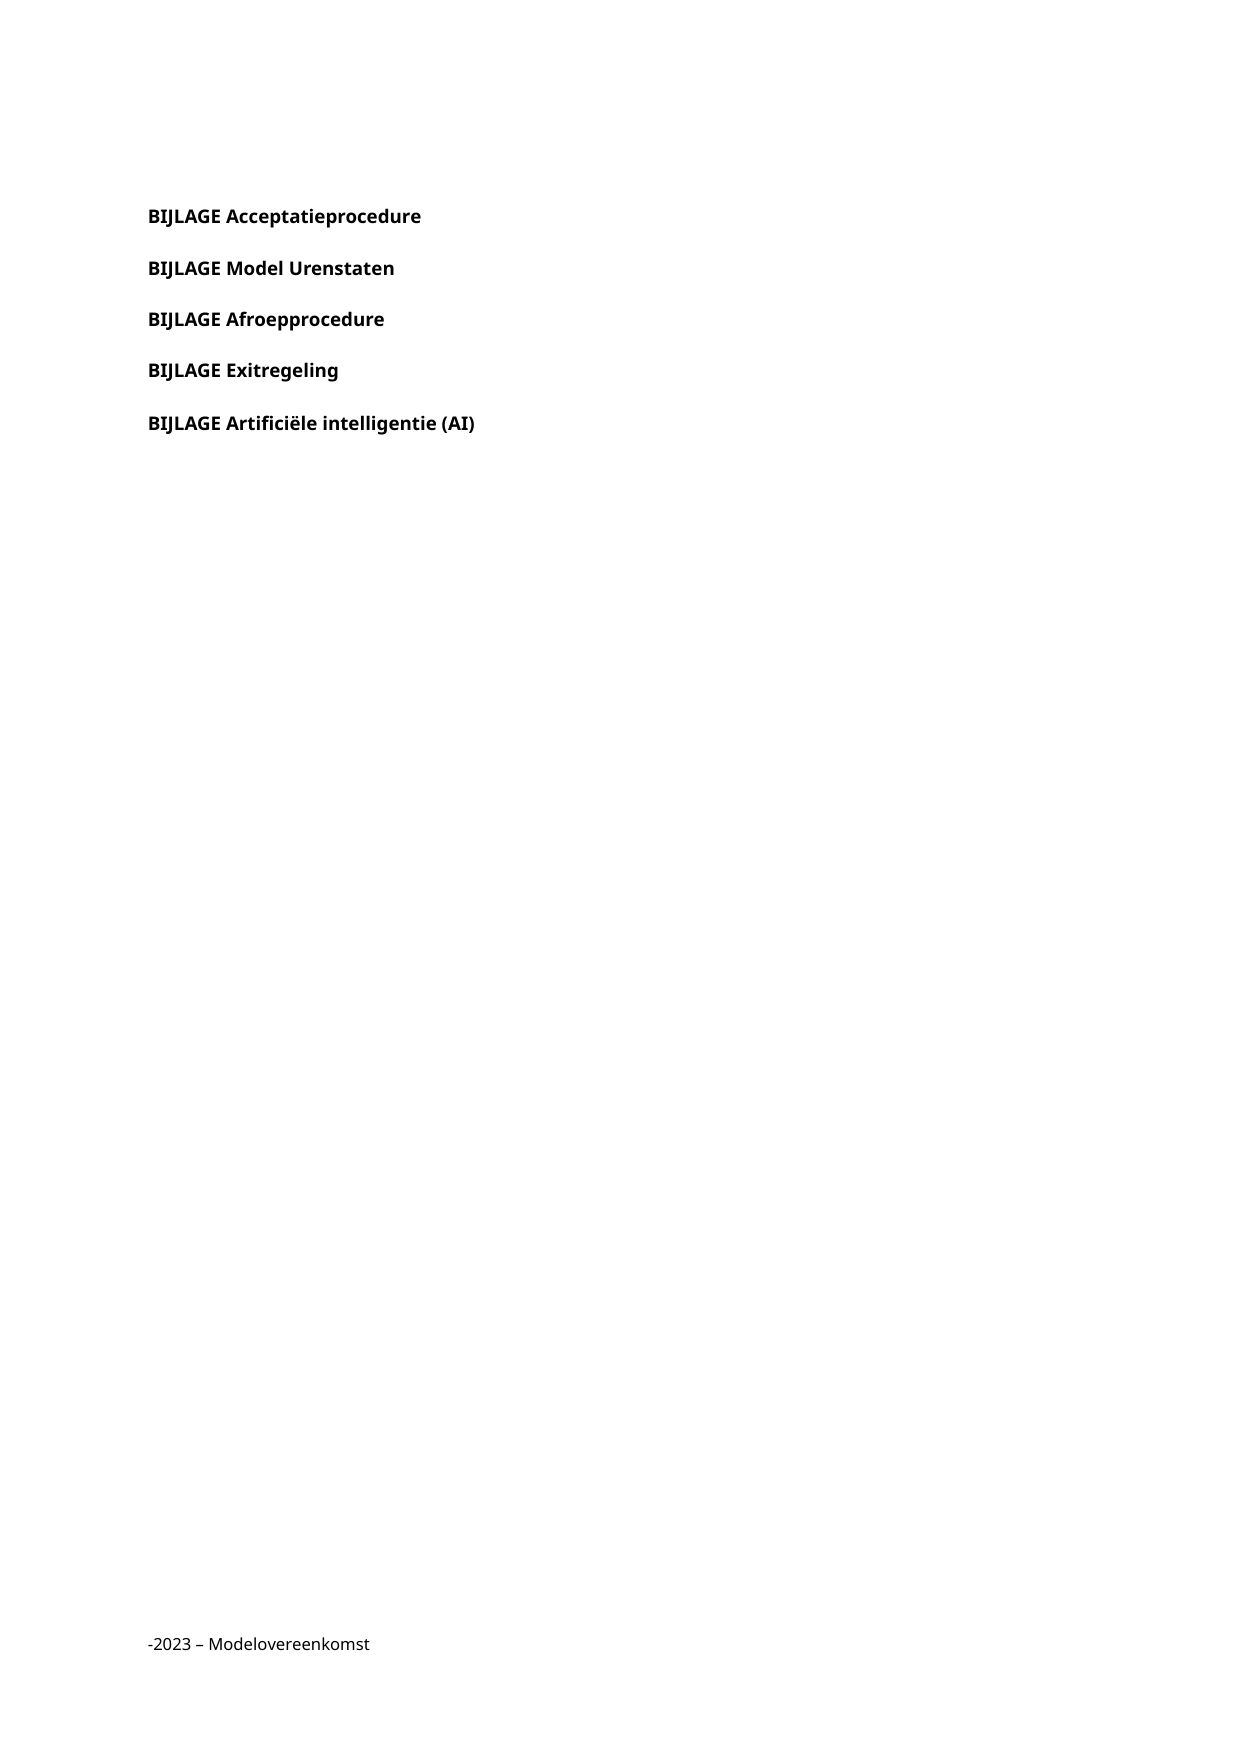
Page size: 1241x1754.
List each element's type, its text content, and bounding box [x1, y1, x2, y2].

subtitle BIJLAGE Exitregeling [148, 357, 1093, 382]
subtitle BIJLAGE Afroepprocedure [148, 306, 1093, 331]
subtitle BIJLAGE Acceptatieprocedure [148, 204, 1093, 229]
subtitle BIJLAGE Artificiële intelligentie (AI) [148, 411, 1093, 436]
subtitle BIJLAGE Model Urenstaten [148, 255, 1093, 280]
